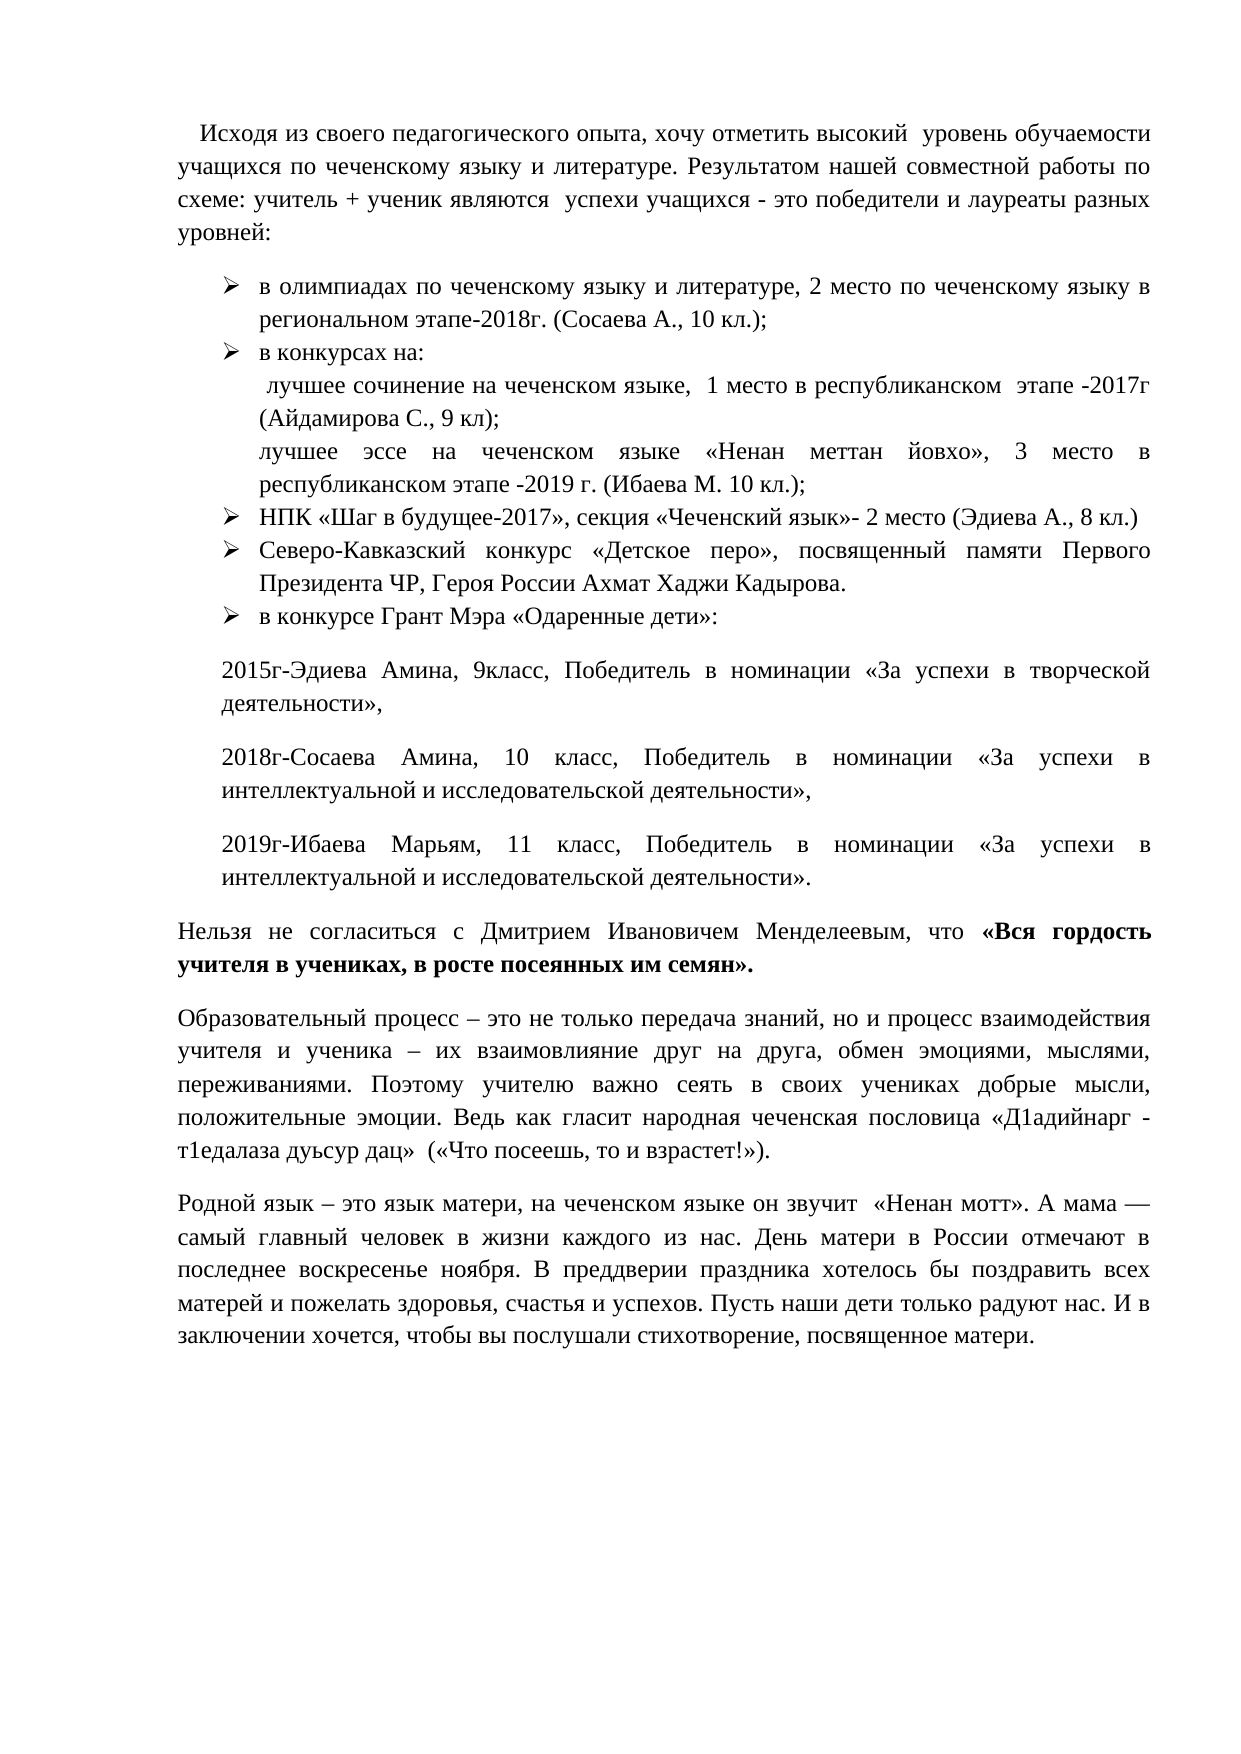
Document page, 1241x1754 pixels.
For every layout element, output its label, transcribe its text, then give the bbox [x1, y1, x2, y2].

text 2018г-Сосаева Амина, 10 класс, Победитель в номинации «За успехи в интеллектуальной и исследовательской деятельности», [221, 742, 1152, 804]
list лучшее эссе на чеченском языке «Ненан меттан йовхо», 3 место в республиканском этапе -2019 г. (Ибаева М. 10 кл.); [259, 436, 1152, 498]
text 2015г-Эдиева Амина, 9класс, Победитель в номинации «За успехи в творческой деятельности», [221, 655, 1152, 717]
list в конкурсе Грант Мэра «Одаренные дети»: [221, 601, 1152, 630]
list в конкурсах на: [221, 337, 1152, 366]
list Северо-Кавказский конкурс «Детское перо», посвященный памяти Первого Президента ЧР, Героя России Ахмат Хаджи Кадырова. [221, 535, 1152, 597]
text 2019г-Ибаева Марьям, 11 класс, Победитель в номинации «За успехи в интеллектуальной и исследовательской деятельности». [221, 829, 1152, 891]
text Образовательный процесс – это не только передача знаний, но и процесс взаимодействия учителя и ученика – их взаимовлияние друг на друга, обмен эмоциями, мыслями, переживаниями. Поэтому учителю важно сеять в своих учениках добрые мысли, положительные эмоции. Ведь как гласит народная чеченская пословица «Д1адийнарг - т1едалаза дуьсур дац» («Что посеешь, то и взрастет!»). [177, 1003, 1152, 1163]
text Исходя из своего педагогического опыта, хочу отметить высокий уровень обучаемости учащихся по чеченскому языку и литературе. Результатом нашей совместной работы по схеме: учитель + ученик являются успехи учащихся - это победители и лауреаты разных уровней: [177, 118, 1152, 246]
list в олимпиадах по чеченскому языку и литературе, 2 место по чеченскому языку в региональном этапе-2018г. (Сосаева А., 10 кл.); [221, 271, 1152, 333]
text Родной язык – это язык матери, на чеченском языке он звучит «Ненан мотт». А мама — самый главный человек в жизни каждого из нас. День матери в России отмечают в последнее воскресенье ноября. В преддверии праздника хотелось бы поздравить всех матерей и пожелать здоровья, счастья и успехов. Пусть наши дети только радуют нас. И в заключении хочется, чтобы вы послушали стихотворение, посвященное матери. [177, 1188, 1152, 1349]
list лучшее сочинение на чеченском языке, 1 место в республиканском этапе -2017г (Айдамирова С., 9 кл); [259, 370, 1152, 432]
text Нельзя не согласиться с Дмитрием Ивановичем Менделеевым, что «Вся гордость учителя в учениках, в росте посеянных им семян». [177, 916, 1152, 977]
list НПК «Шаг в будущее-2017», секция «Чеченский язык»- 2 место (Эдиева А., 8 кл.) [221, 502, 1152, 531]
